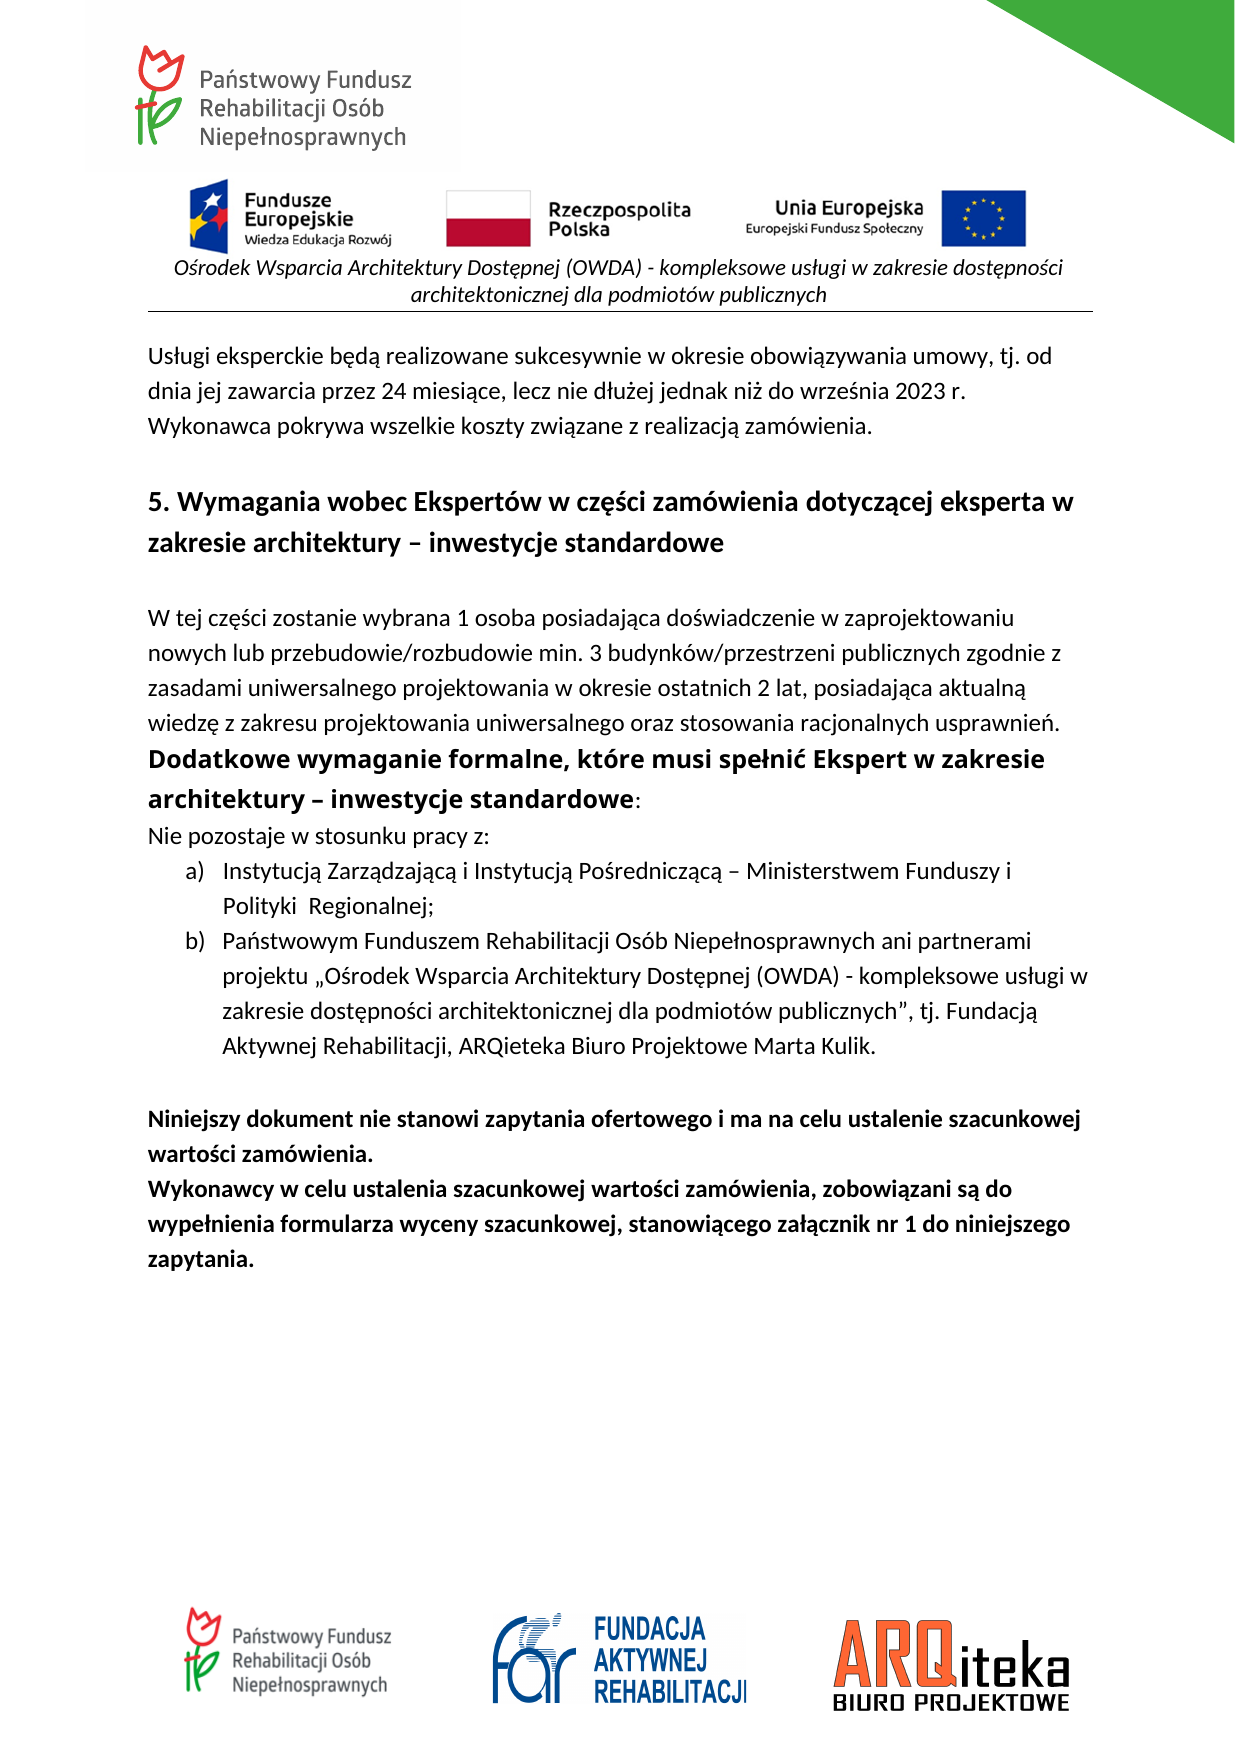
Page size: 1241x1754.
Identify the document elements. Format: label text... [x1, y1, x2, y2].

picture [334, 265, 340, 272]
picture [484, 265, 490, 272]
text W tej części zostanie wybrana 1 osoba posiadająca doświadczenie w zaprojektowaniu nowych lub przebudowie/rozbudowie min. 3 budynków/przestrzeni publicznych zgodnie z zasadami uniwersalnego projektowania w okresie ostatnich 2 lat, posiadająca aktualną wiedzę z zakresu projektowania uniwersalnego oraz stosowania racjonalnych usprawnień. [148, 602, 1093, 738]
picture [208, 265, 214, 272]
text Wykonawca pokrywa wszelkie koszty związane z realizacją zamówienia. [148, 410, 1093, 441]
text Dodatkowe wymaganie formalne, które musi spełnić Ekspert w zakresie architektury – inwestycje standardowe: [148, 742, 1093, 815]
text Usługi eksperckie będą realizowane sukcesywnie w okresie obowiązywania umowy, tj. od dnia jej zawarcia przez 24 miesiące, lecz nie dłużej jednak niż do września 2023 r. [148, 340, 1093, 406]
list Instytucją Zarządzającą i Instytucją Pośredniczącą – Ministerstwem Funduszy i Polityki Regionalnej; [185, 856, 1093, 921]
picture [262, 264, 268, 272]
picture [575, 262, 585, 272]
picture [352, 262, 357, 270]
picture [220, 265, 226, 272]
picture [299, 265, 305, 272]
picture [884, 265, 890, 272]
picture [956, 265, 962, 272]
picture [594, 264, 600, 272]
picture [171, 160, 1044, 272]
text Nie pozostaje w stosunku pracy z: [148, 821, 1093, 851]
picture [610, 262, 619, 272]
picture [672, 265, 678, 272]
picture [749, 265, 755, 272]
picture [967, 265, 973, 272]
picture [832, 1617, 1072, 1715]
text Niniejszy dokument nie stanowi zapytania ofertowego i ma na celu ustalenie szacunkowej wartości zamówienia. [148, 1103, 1093, 1168]
picture [147, 1568, 428, 1736]
picture [492, 1613, 747, 1704]
picture [1030, 265, 1036, 272]
text Wykonawcy w celu ustalenia szacunkowej wartości zamówienia, zobowiązani są do wypełnienia formularza wyceny szacunkowej, stanowiącego załącznik nr 1 do niniejszego zapytania. [148, 1173, 1093, 1273]
list Państwowym Funduszem Rehabilitacji Osób Niepełnosprawnych ani partnerami projektu „Ośrodek Wsparcia Architektury Dostępnej (OWDA) - kompleksowe usługi w zakresie dostępności architektonicznej dla podmiotów publicznych”, tj. Fundacją Aktywnej Rehabilitacji, ARQieteka Biuro Projektowe Marta Kulik. [185, 926, 1093, 1061]
subtitle 5. Wymagania wobec Ekspertów w części zamówienia dotyczącej eksperta w zakresie architektury – inwestycje standardowe [148, 483, 1093, 559]
picture [625, 262, 630, 270]
picture [470, 262, 479, 272]
picture [176, 262, 186, 272]
